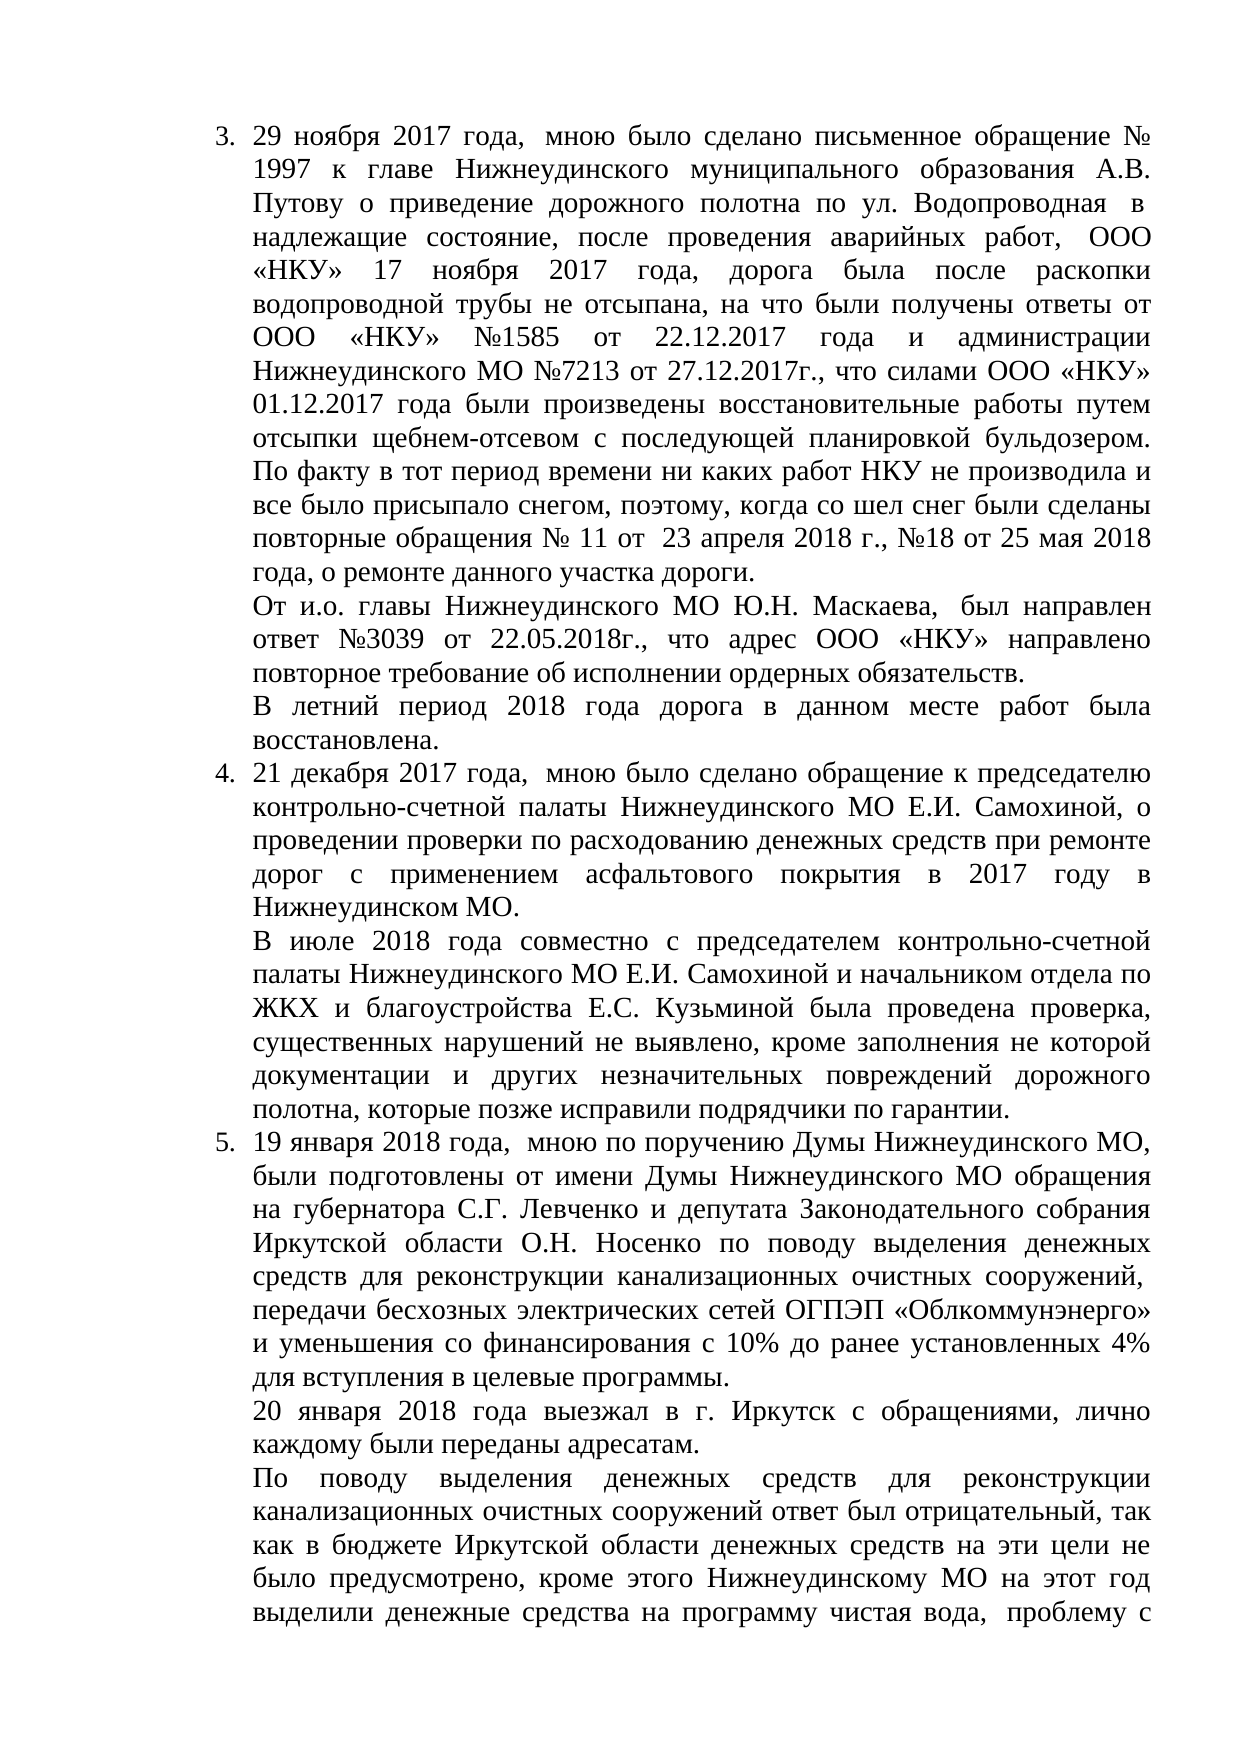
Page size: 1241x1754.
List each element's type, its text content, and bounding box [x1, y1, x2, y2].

list 29 ноября 2017 года, мною было сделано письменное обращение № 1997 к главе Нижнеудинского муниципального образования А.В. Путову о приведение дорожного полотна по ул. Водопроводная в надлежащие состояние, после проведения аварийных работ, ООО «НКУ» 17 ноября 2017 года, дорога была после раскопки водопроводной трубы не отсыпана, на что были получены ответы от ООО «НКУ» №1585 от 22.12.2017 года и администрации Нижнеудинского МО №7213 от 27.12.2017г., что силами ООО «НКУ» 01.12.2017 года были произведены восстановительные работы путем отсыпки щебнем-отсевом с последующей планировкой бульдозером. По факту в тот период времени ни каких работ НКУ не производила и все было присыпало снегом, поэтому, когда со шел снег были сделаны повторные обращения № 11 от 23 апреля 2018 г., №18 от 25 мая 2018 года, о ремонте данного участка дороги. [215, 118, 1152, 588]
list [252, 1460, 1152, 1627]
list 21 декабря 2017 года, мною было сделано обращение к председателю контрольно-счетной палаты Нижнеудинского МО Е.И. Самохиной, о проведении проверки по расходованию денежных средств при ремонте дорог с применением асфальтового покрытия в 2017 году в Нижнеудинском МО. [215, 755, 1152, 923]
list 20 января 2018 года выезжал в г. Иркутск с обращениями, лично каждому были переданы адресатам. [252, 1393, 1152, 1460]
list 19 января 2018 года, мною по поручению Думы Нижнеудинского МО, были подготовлены от имени Думы Нижнеудинского МО обращения на губернатора С.Г. Левченко и депутата Законодательного собрания Иркутской области О.Н. Носенко по поводу выделения денежных средств для реконструкции канализационных очистных сооружений, передачи бесхозных электрических сетей ОГПЭП «Облкоммунэнерго» и уменьшения со финансирования с 10% до ранее установленных 4% для вступления в целевые программы. [215, 1124, 1152, 1393]
list В летний период 2018 года дорога в данном месте работ была восстановлена. [252, 688, 1152, 755]
list В июле 2018 года совместно с председателем контрольно-счетной палаты Нижнеудинского МО Е.И. Самохиной и начальником отдела по ЖКХ и благоустройства Е.С. Кузьминой была проведена проверка, существенных нарушений не выявлено, кроме заполнения не которой документации и других незначительных повреждений дорожного полотна, которые позже исправили подрядчики по гарантии. [252, 923, 1152, 1124]
list От и.о. главы Нижнеудинского МО Ю.Н. Маскаева, был направлен ответ №3039 от 22.05.2018г., что адрес ООО «НКУ» направлено повторное требование об исполнении ордерных обязательств. [252, 588, 1152, 688]
